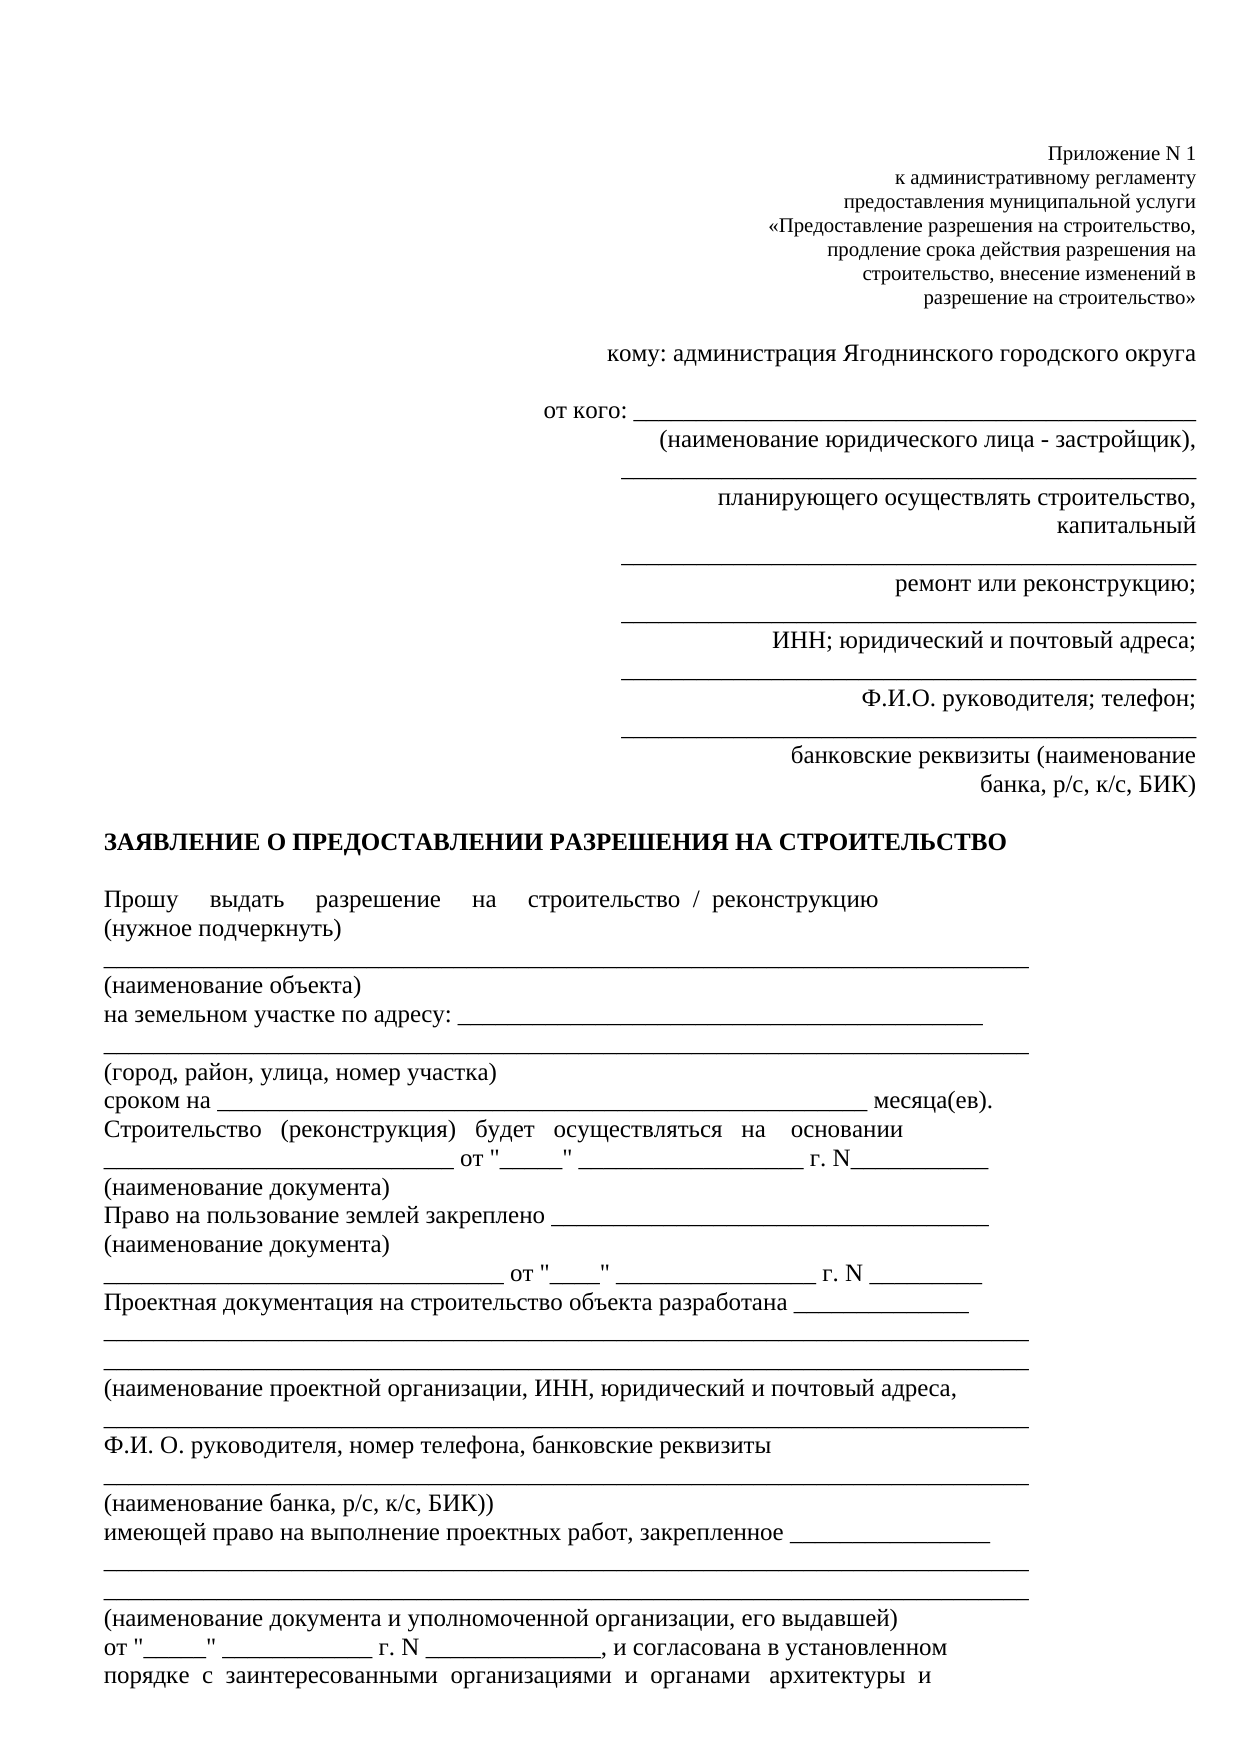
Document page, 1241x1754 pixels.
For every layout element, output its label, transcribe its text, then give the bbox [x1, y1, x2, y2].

text капитальный [103, 510, 1196, 539]
text кому: администрация Ягоднинского городского округа [103, 338, 1196, 367]
title ЗАЯВЛЕНИЕ О ПРЕДОСТАВЛЕНИИ РАЗРЕШЕНИЯ НА СТРОИТЕЛЬСТВО [103, 827, 1196, 855]
text (наименование юридического лица - застройщик), [103, 424, 1196, 453]
text банка, р/с, к/с, БИК) [103, 769, 1196, 798]
text __________________________________________________________________________ [103, 1344, 1196, 1373]
text имеющей право на выполнение проектных работ, закрепленное ________________ [103, 1517, 1196, 1545]
text Право на пользование землей закреплено ___________________________________ [103, 1200, 1196, 1229]
text __________________________________________________________________________ [103, 1028, 1196, 1057]
text ______________________________________________ [103, 597, 1196, 625]
text Ф.И.О. руководителя; телефон; [103, 683, 1196, 712]
text Строительство (реконструкция) будет осуществляться на основании [103, 1114, 1196, 1143]
text __________________________________________________________________________ [103, 1402, 1196, 1430]
text банковские реквизиты (наименование [103, 740, 1196, 769]
text (нужное подчеркнуть) [103, 913, 1196, 942]
text (наименование объекта) [103, 970, 1196, 999]
text __________________________________________________________________________ [103, 942, 1196, 970]
text ремонт или реконструкцию; [103, 568, 1196, 597]
text (наименование банка, р/с, к/с, БИК)) [103, 1488, 1196, 1517]
text к административному регламенту [103, 165, 1196, 189]
text __________________________________________________________________________ [103, 1459, 1196, 1488]
text «Предоставление разрешения на строительство, [103, 213, 1196, 237]
text сроком на ____________________________________________________ месяца(ев). [103, 1085, 1196, 1114]
text разрешение на строительство» [103, 285, 1196, 309]
text строительство, внесение изменений в [103, 261, 1196, 285]
text __________________________________________________________________________ [103, 1545, 1196, 1574]
text на земельном участке по адресу: __________________________________________ [103, 999, 1196, 1028]
text (наименование документа) [103, 1172, 1196, 1200]
text Приложение N 1 [103, 141, 1196, 165]
text __________________________________________________________________________ (наименование документа и уполномоченной организации, его выдавшей) [103, 1574, 1196, 1632]
text ____________________________ от "_____" __________________ г. N___________ [103, 1143, 1196, 1172]
text предоставления муниципальной услуги [103, 189, 1196, 213]
text Прошу выдать разрешение на строительство / реконструкцию [103, 884, 1196, 913]
text (наименование проектной организации, ИНН, юридический и почтовый адреса, [103, 1373, 1196, 1402]
text ________________________________ от "____" ________________ г. N _________ [103, 1258, 1196, 1287]
text от "_____" ____________ г. N ______________, и согласована в установленном [103, 1632, 1196, 1660]
text ______________________________________________ [103, 539, 1196, 568]
text ______________________________________________ [103, 654, 1196, 683]
text от кого: _____________________________________________ [103, 395, 1196, 424]
text (город, район, улица, номер участка) [103, 1057, 1196, 1085]
text ______________________________________________ [103, 453, 1196, 482]
text Проектная документация на строительство объекта разработана ______________ [103, 1287, 1196, 1315]
text порядке с заинтересованными организациями и органами архитектуры и [103, 1660, 1196, 1689]
text ______________________________________________ [103, 712, 1196, 740]
text ИНН; юридический и почтовый адреса; [103, 625, 1196, 654]
text Ф.И. О. руководителя, номер телефона, банковские реквизиты [103, 1430, 1196, 1459]
text __________________________________________________________________________ [103, 1315, 1196, 1344]
text планирующего осуществлять строительство, [103, 482, 1196, 510]
text (наименование документа) [103, 1229, 1196, 1258]
text продление срока действия разрешения на [103, 237, 1196, 261]
